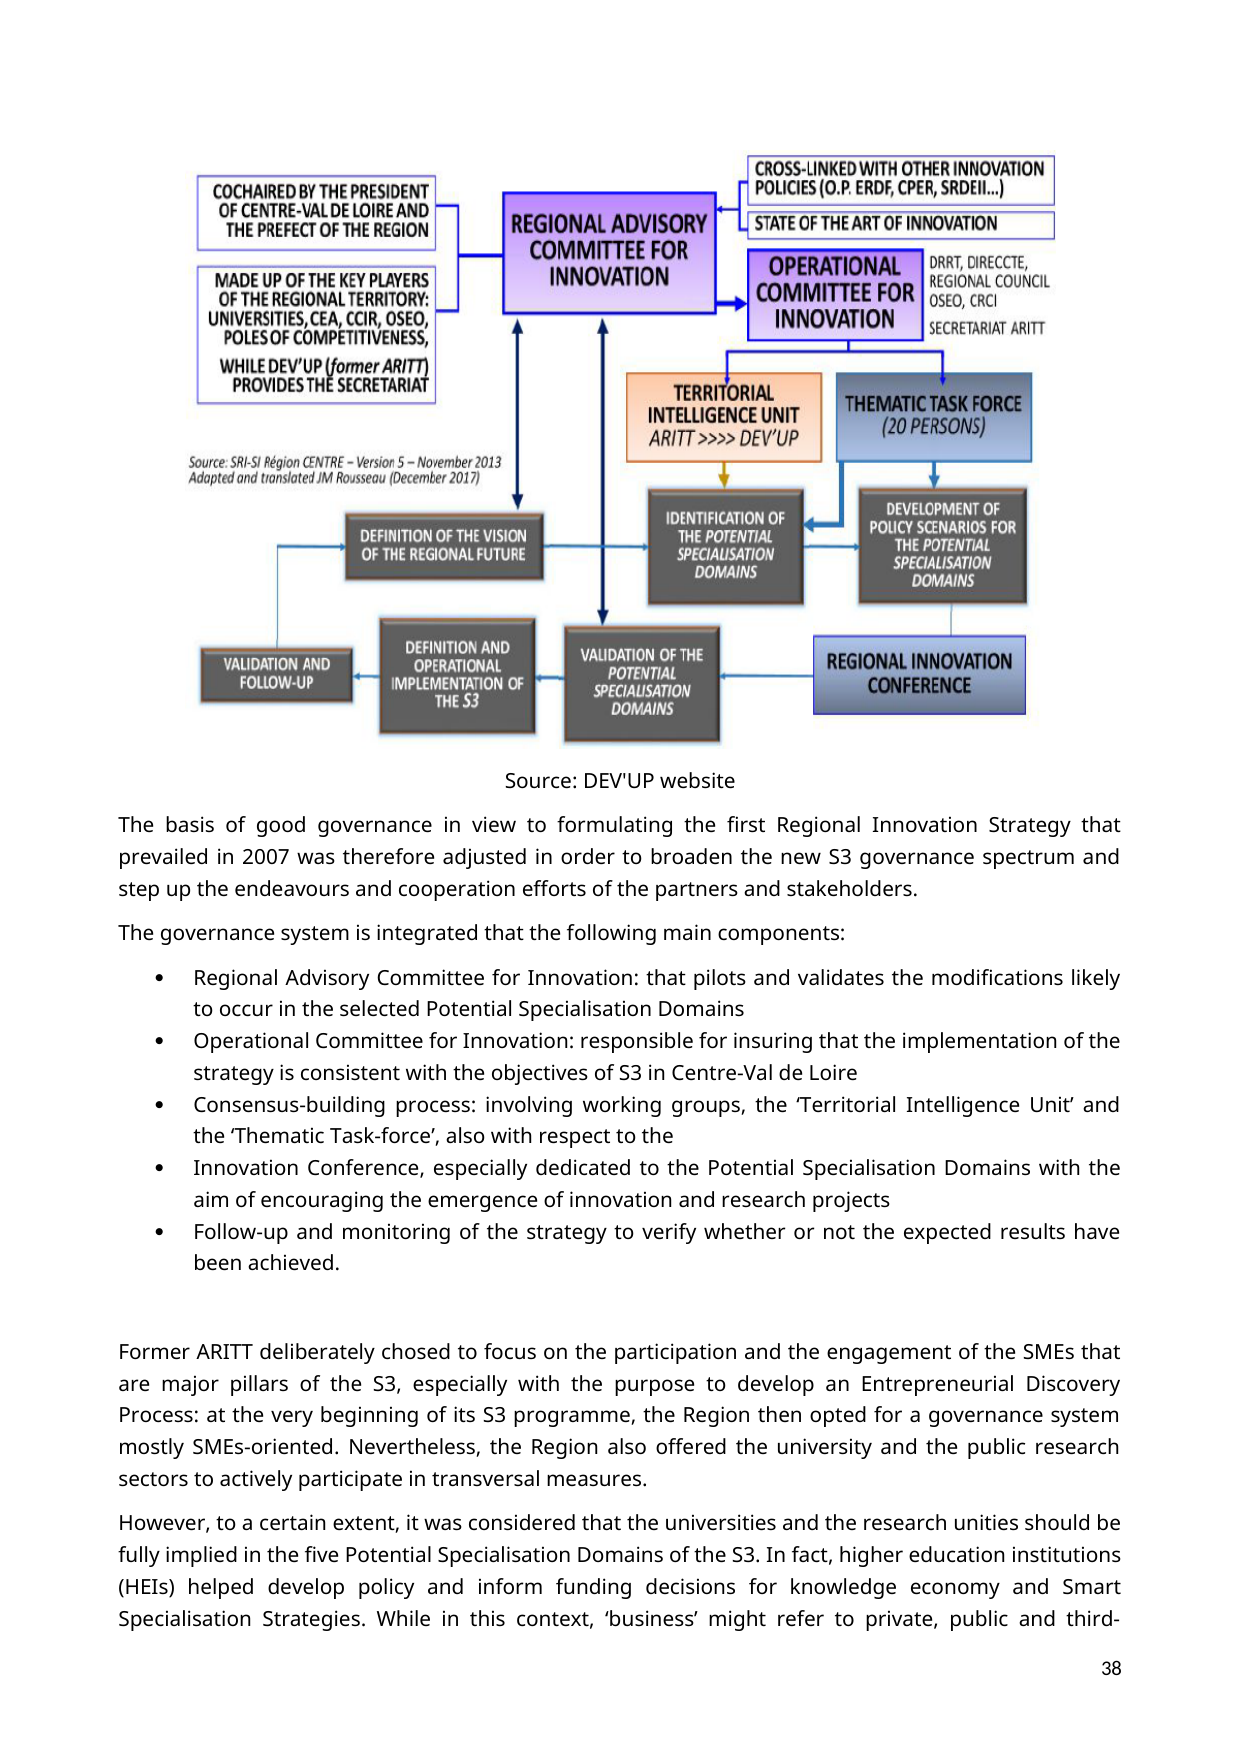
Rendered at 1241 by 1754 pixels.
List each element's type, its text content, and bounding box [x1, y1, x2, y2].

text Source: DEV'UP website [118, 766, 1122, 795]
list Innovation Conference, especially dedicated to the Potential Specialisation Domains with the aim of encouraging the emergence of innovation and research projects [156, 1153, 1122, 1213]
picture [181, 147, 1060, 751]
list Consensus-building process: involving working groups, the ‘Territorial Intelligence Unit’ and the ‘Thematic Task-force’, also with respect to the [156, 1090, 1122, 1150]
text The basis of good governance in view to formulating the first Regional Innovation Strategy that prevailed in 2007 was therefore adjusted in order to broaden the new S3 governance spectrum and step up the endeavours and cooperation efforts of the partners and stakeholders. [118, 811, 1122, 902]
list Regional Advisory Committee for Innovation: that pilots and validates the modifications likely to occur in the selected Potential Specialisation Domains [156, 963, 1122, 1023]
list Operational Committee for Innovation: responsible for insuring that the implementation of the strategy is consistent with the objectives of S3 in Centre-Val de Loire [156, 1026, 1122, 1086]
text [118, 1508, 1122, 1632]
text Former ARITT deliberately chosed to focus on the participation and the engagement of the SMEs that are major pillars of the S3, especially with the purpose to develop an Entrepreneurial Discovery Process: at the very beginning of its S3 programme, the Region then opted for a governance system mostly SMEs-oriented. Nevertheless, the Region also offered the university and the public research sectors to actively participate in transversal measures. [118, 1337, 1122, 1493]
text The governance system is integrated that the following main components: [118, 918, 1122, 947]
list Follow-up and monitoring of the strategy to verify whether or not the expected results have been achieved. [156, 1217, 1122, 1277]
